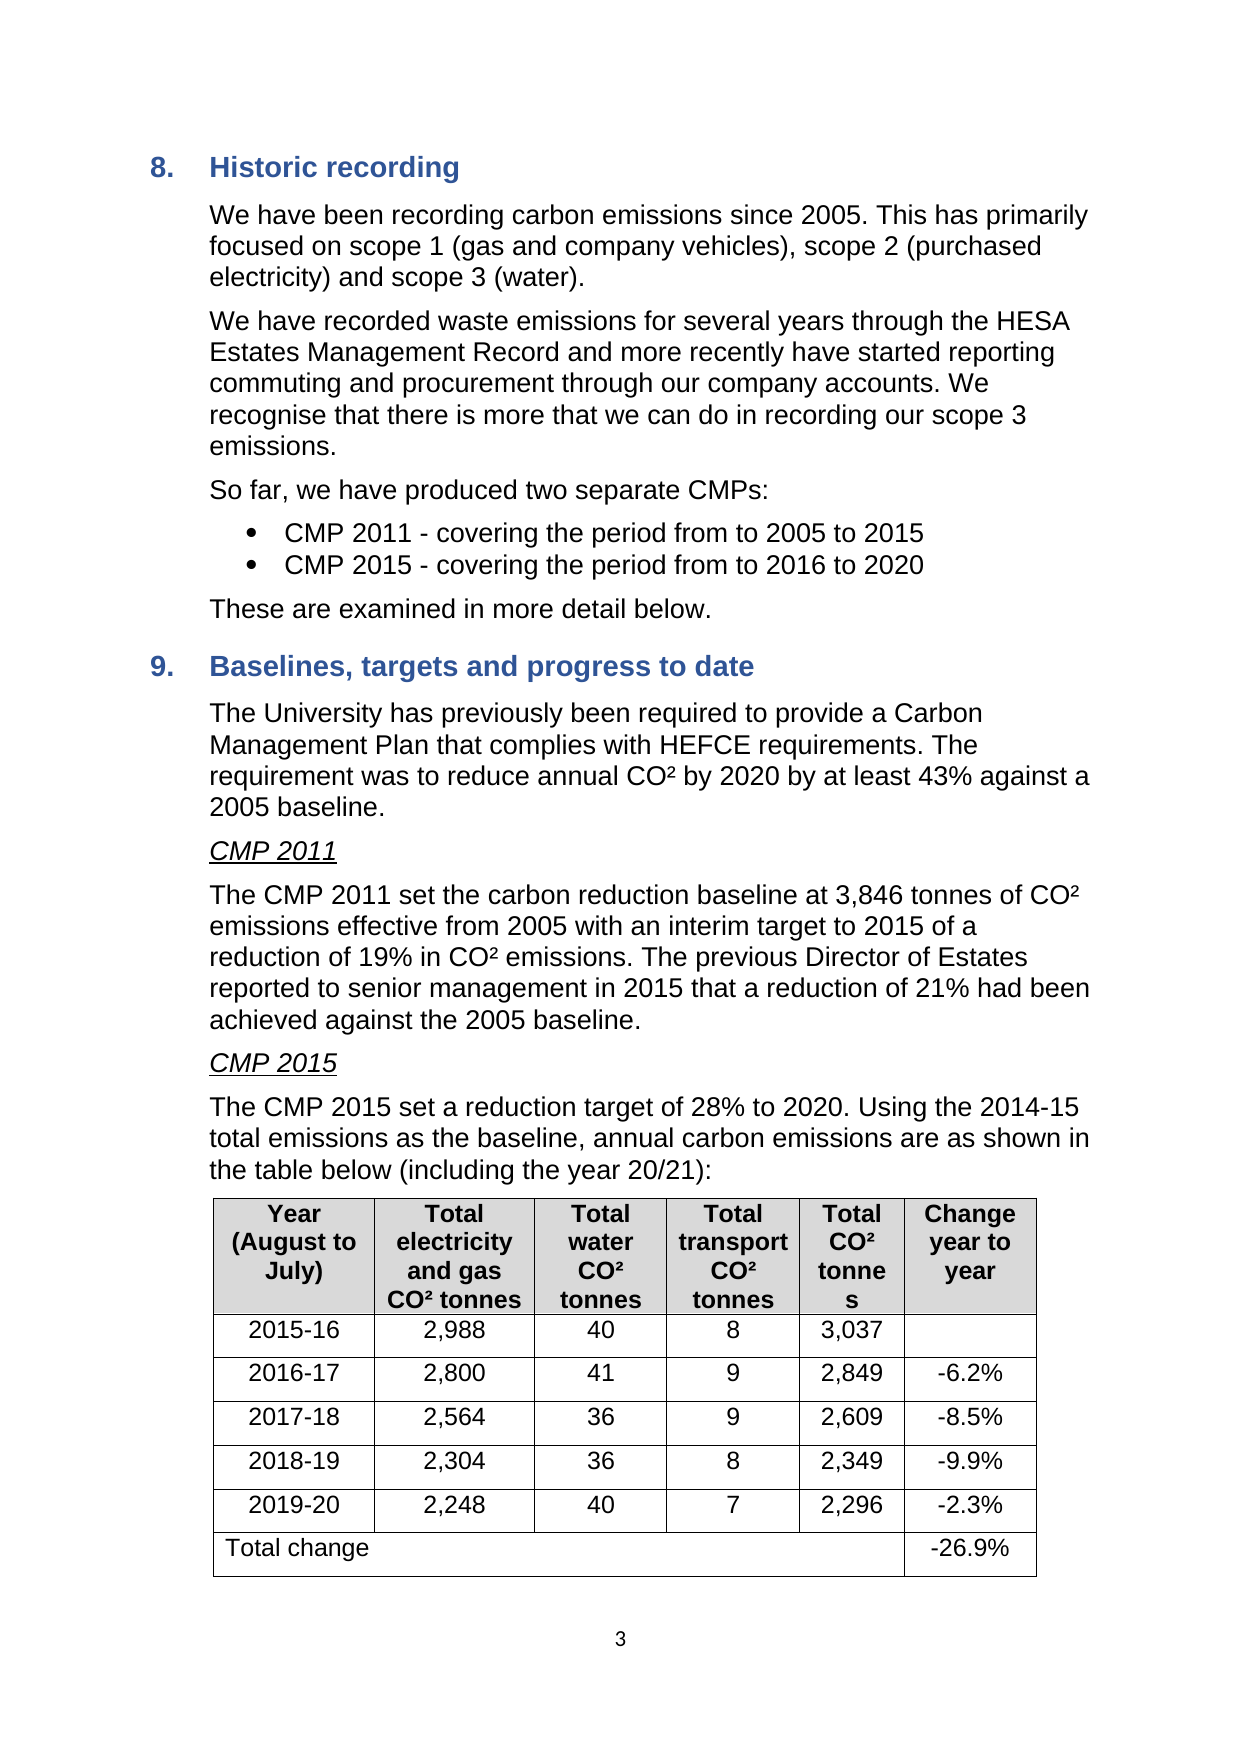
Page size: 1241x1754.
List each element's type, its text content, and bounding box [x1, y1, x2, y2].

table_cell 3,037 [800, 1315, 904, 1357]
text These are examined in more detail below. [209, 593, 1090, 624]
table_cell -26.9% [905, 1533, 1036, 1576]
table_cell -6.2% [905, 1358, 1036, 1401]
table_cell 7 [667, 1490, 799, 1532]
table_header Total transport CO² tonnes [667, 1199, 799, 1313]
table_cell 2,800 [375, 1358, 534, 1401]
table_header Total electricity and gas CO² tonnes [375, 1199, 534, 1313]
table_cell 2,349 [800, 1446, 904, 1488]
table_cell [905, 1315, 1036, 1357]
list CMP 2015 - covering the period from to 2016 to 2020 [247, 549, 1090, 580]
table_cell 2018-19 [214, 1446, 374, 1488]
table_cell 40 [535, 1315, 666, 1357]
table_cell 8 [667, 1446, 799, 1488]
text CMP 2011 [209, 835, 1090, 866]
table_cell 40 [535, 1490, 666, 1532]
table_cell 2019-20 [214, 1490, 374, 1532]
table_cell 2016-17 [214, 1358, 374, 1401]
table_cell 2,248 [375, 1490, 534, 1532]
text The University has previously been required to provide a Carbon Management Plan that complies with HEFCE requirements. The requirement was to reduce annual CO² by 2020 by at least 43% against a 2005 baseline. [209, 697, 1090, 822]
table_cell 2,296 [800, 1490, 904, 1532]
text We have been recording carbon emissions since 2005. This has primarily focused on scope 1 (gas and company vehicles), scope 2 (purchased electricity) and scope 3 (water). [209, 199, 1090, 292]
text The CMP 2015 set a reduction target of 28% to 2020. Using the 2014-15 total emissions as the baseline, annual carbon emissions are as shown in the table below (including the year 20/21): [209, 1091, 1090, 1185]
table_cell 9 [667, 1402, 799, 1445]
table_cell 2,564 [375, 1402, 534, 1445]
list CMP 2011 - covering the period from to 2005 to 2015 [247, 517, 1090, 549]
table_cell -9.9% [905, 1446, 1036, 1488]
text CMP 2015 [209, 1047, 1090, 1079]
text The CMP 2011 set the carbon reduction baseline at 3,846 tonnes of CO² emissions effective from 2005 with an interim target to 2015 of a reduction of 19% in CO² emissions. The previous Director of Estates reported to senior management in 2015 that a reduction of 21% had been achieved against the 2005 baseline. [209, 879, 1090, 1035]
table_cell 2,849 [800, 1358, 904, 1401]
table_cell 2,988 [375, 1315, 534, 1357]
table_cell 2,609 [800, 1402, 904, 1445]
table_cell 8 [667, 1315, 799, 1357]
table_cell 36 [535, 1446, 666, 1488]
table_cell -8.5% [905, 1402, 1036, 1445]
table_header Total water CO² tonnes [535, 1199, 666, 1313]
table_cell 2,304 [375, 1446, 534, 1488]
table_cell Total change [214, 1533, 904, 1576]
subtitle Historic recording [150, 150, 1090, 183]
text So far, we have produced two separate CMPs: [209, 474, 1090, 505]
text We have recorded waste emissions for several years through the HESA Estates Management Record and more recently have started reporting commuting and procurement through our company accounts. We recognise that there is more that we can do in recording our scope 3 emissions. [209, 305, 1090, 461]
table_cell 41 [535, 1358, 666, 1401]
table_header Year (August to July) [214, 1199, 374, 1313]
table_cell 36 [535, 1402, 666, 1445]
table_cell -2.3% [905, 1490, 1036, 1532]
table_header Change year to year [905, 1199, 1036, 1313]
subtitle Baselines, targets and progress to date [150, 649, 1090, 682]
table_cell 9 [667, 1358, 799, 1401]
table_cell 2017-18 [214, 1402, 374, 1445]
table_cell 2015-16 [214, 1315, 374, 1357]
table_header Total CO² tonnes [800, 1199, 904, 1313]
